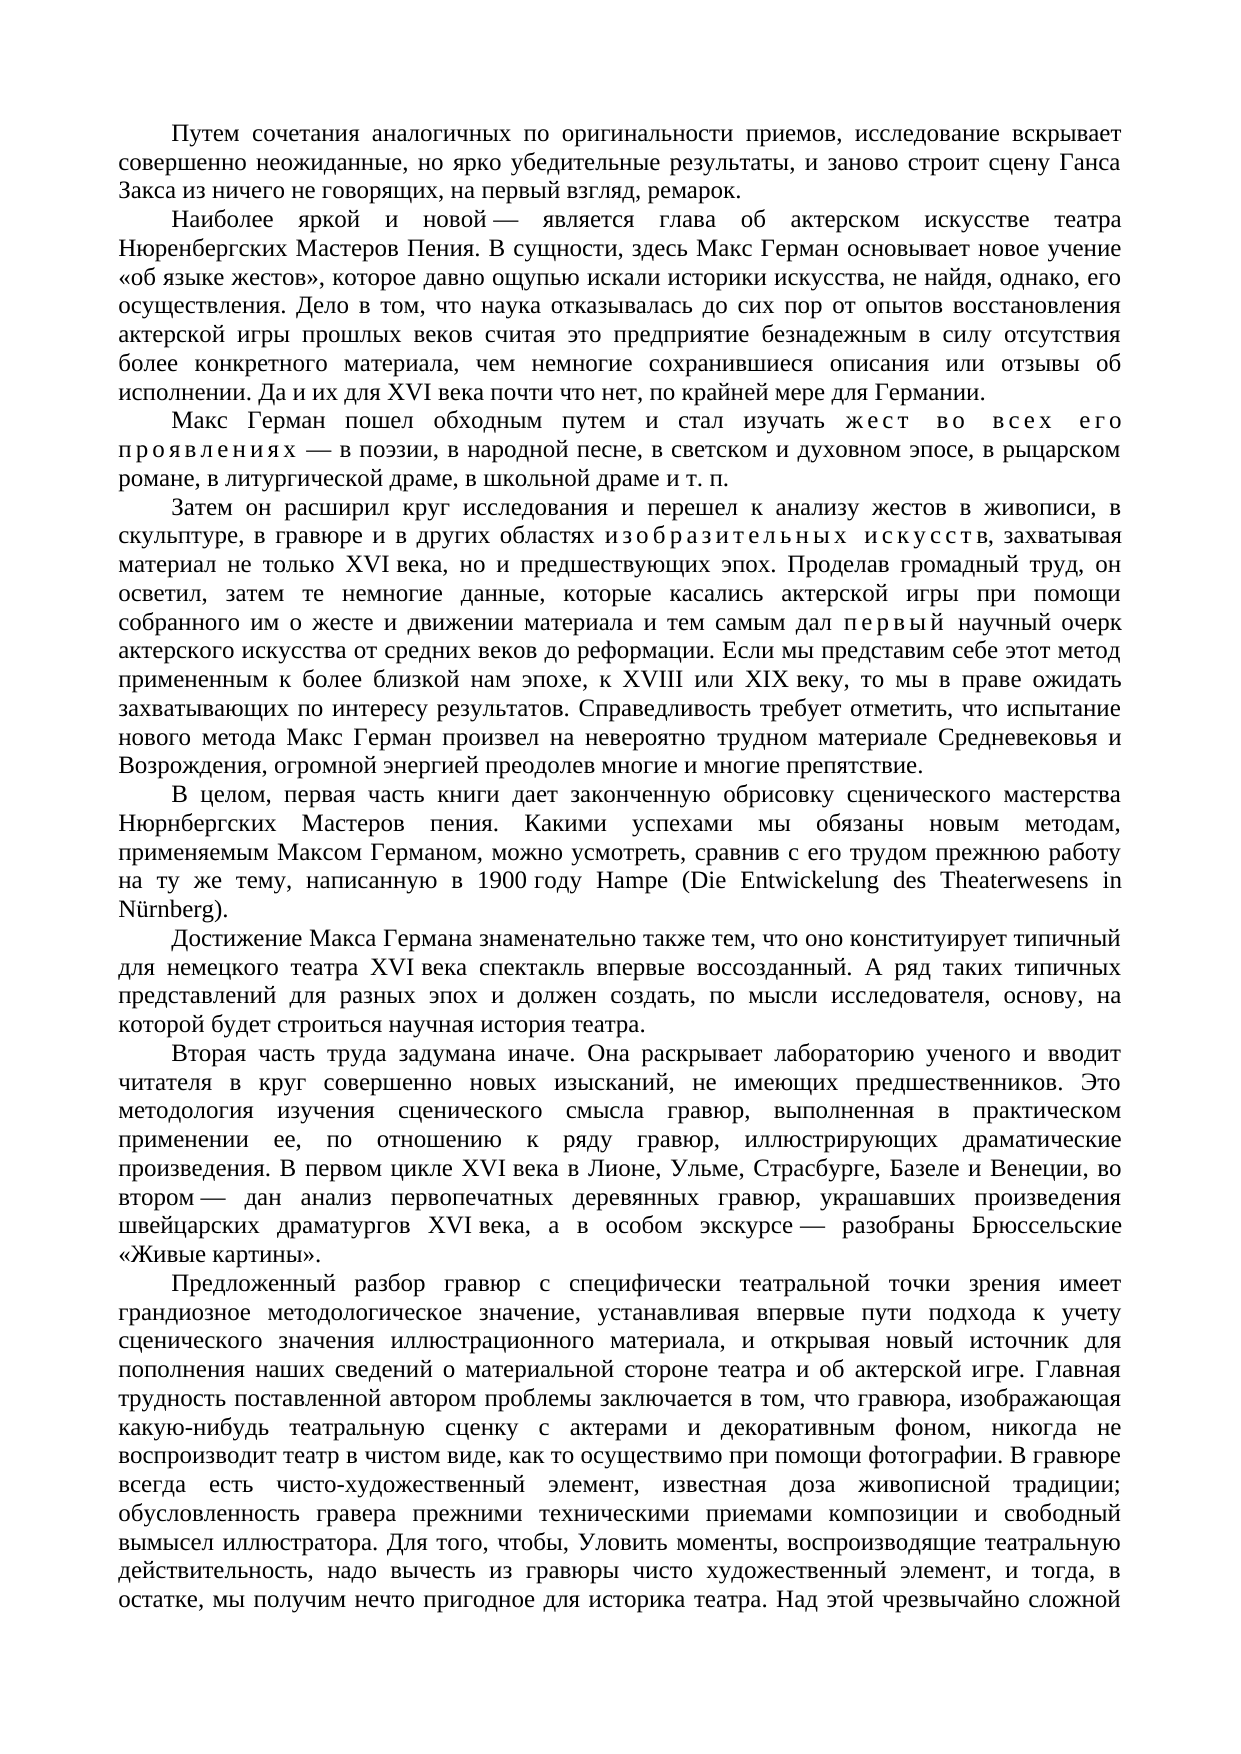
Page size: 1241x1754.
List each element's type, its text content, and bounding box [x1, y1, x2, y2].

text Достижение Макса Германа знаменательно также тем, что оно конституирует типичный для немецкого театра XVI века спектакль впервые воссозданный. А ряд таких типичных представлений для разных эпох и должен создать, по мысли исследователя, основу, на которой будет строиться научная история театра. [118, 923, 1122, 1038]
text Макс Герман пошел обходным путем и стал изучать жест во всех его проявлениях — в поэзии, в народной песне, в светском и духовном эпосе, в рыцарском романе, в литургической драме, в школьной драме и т. п. [118, 406, 1122, 492]
text Путем сочетания аналогичных по оригинальности приемов, исследование вскрывает совершенно неожиданные, но ярко убедительные результаты, и заново строит сцену Ганса Закса из ничего не говорящих, на первый взгляд, ремарок. [118, 118, 1122, 204]
text Вторая часть труда задумана иначе. Она раскрывает лабораторию ученого и вводит читателя в круг совершенно новых изысканий, не имеющих предшественников. Это методология изучения сценического смысла гравюр, выполненная в практическом применении ее, по отношению к ряду гравюр, иллюстрирующих драматические произведения. В первом цикле XVI века в Лионе, Ульме, Страсбурге, Базеле и Венеции, во втором — дан анализ первопечатных деревянных гравюр, украшавших произведения швейцарских драматургов XVI века, а в особом экскурсе — разобраны Брюссельские «Живые картины». [118, 1038, 1122, 1268]
text В целом, первая часть книги дает законченную обрисовку сценического мастерства Нюрнбергских Мастеров пения. Какими успехами мы обязаны новым методам, применяемым Максом Германом, можно усмотреть, сравнив с его трудом прежнюю работу на ту же тему, написанную в 1900 году Hampe (Die Entwickelung des Theaterwesens in Nürnberg). [118, 779, 1122, 923]
text Наиболее яркой и новой — является глава об актерском искусстве театра Нюренбергских Мастеров Пения. В сущности, здесь Макс Герман основывает новое учение «об языке жестов», которое давно ощупью искали историки искусства, не найдя, однако, его осуществления. Дело в том, что наука отказывалась до сих пор от опытов восстановления актерской игры прошлых веков считая это предприятие безнадежным в силу отсутствия более конкретного материала, чем немногие сохранившиеся описания или отзывы об исполнении. Да и их для XVI века почти что нет, по крайней мере для Германии. [118, 204, 1122, 406]
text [118, 1268, 1122, 1613]
text Затем он расширил круг исследования и перешел к анализу жестов в живописи, в скульптуре, в гравюре и в других областях изобразительных искусств, захватывая материал не только XVI века, но и предшествующих эпох. Проделав громадный труд, он осветил, затем те немногие данные, которые касались актерской игры при помощи собранного им о жесте и движении материала и тем самым дал первый научный очерк актерского искусства от средних веков до реформации. Если мы представим себе этот метод примененным к более близкой нам эпохе, к XVIII или XIX веку, то мы в праве ожидать захватывающих по интересу результатов. Справедливость требует отметить, что испытание нового метода Макс Герман произвел на невероятно {230} трудном материале Средневековья и Возрождения, огромной энергией преодолев многие и многие препятствие. [118, 492, 1122, 779]
